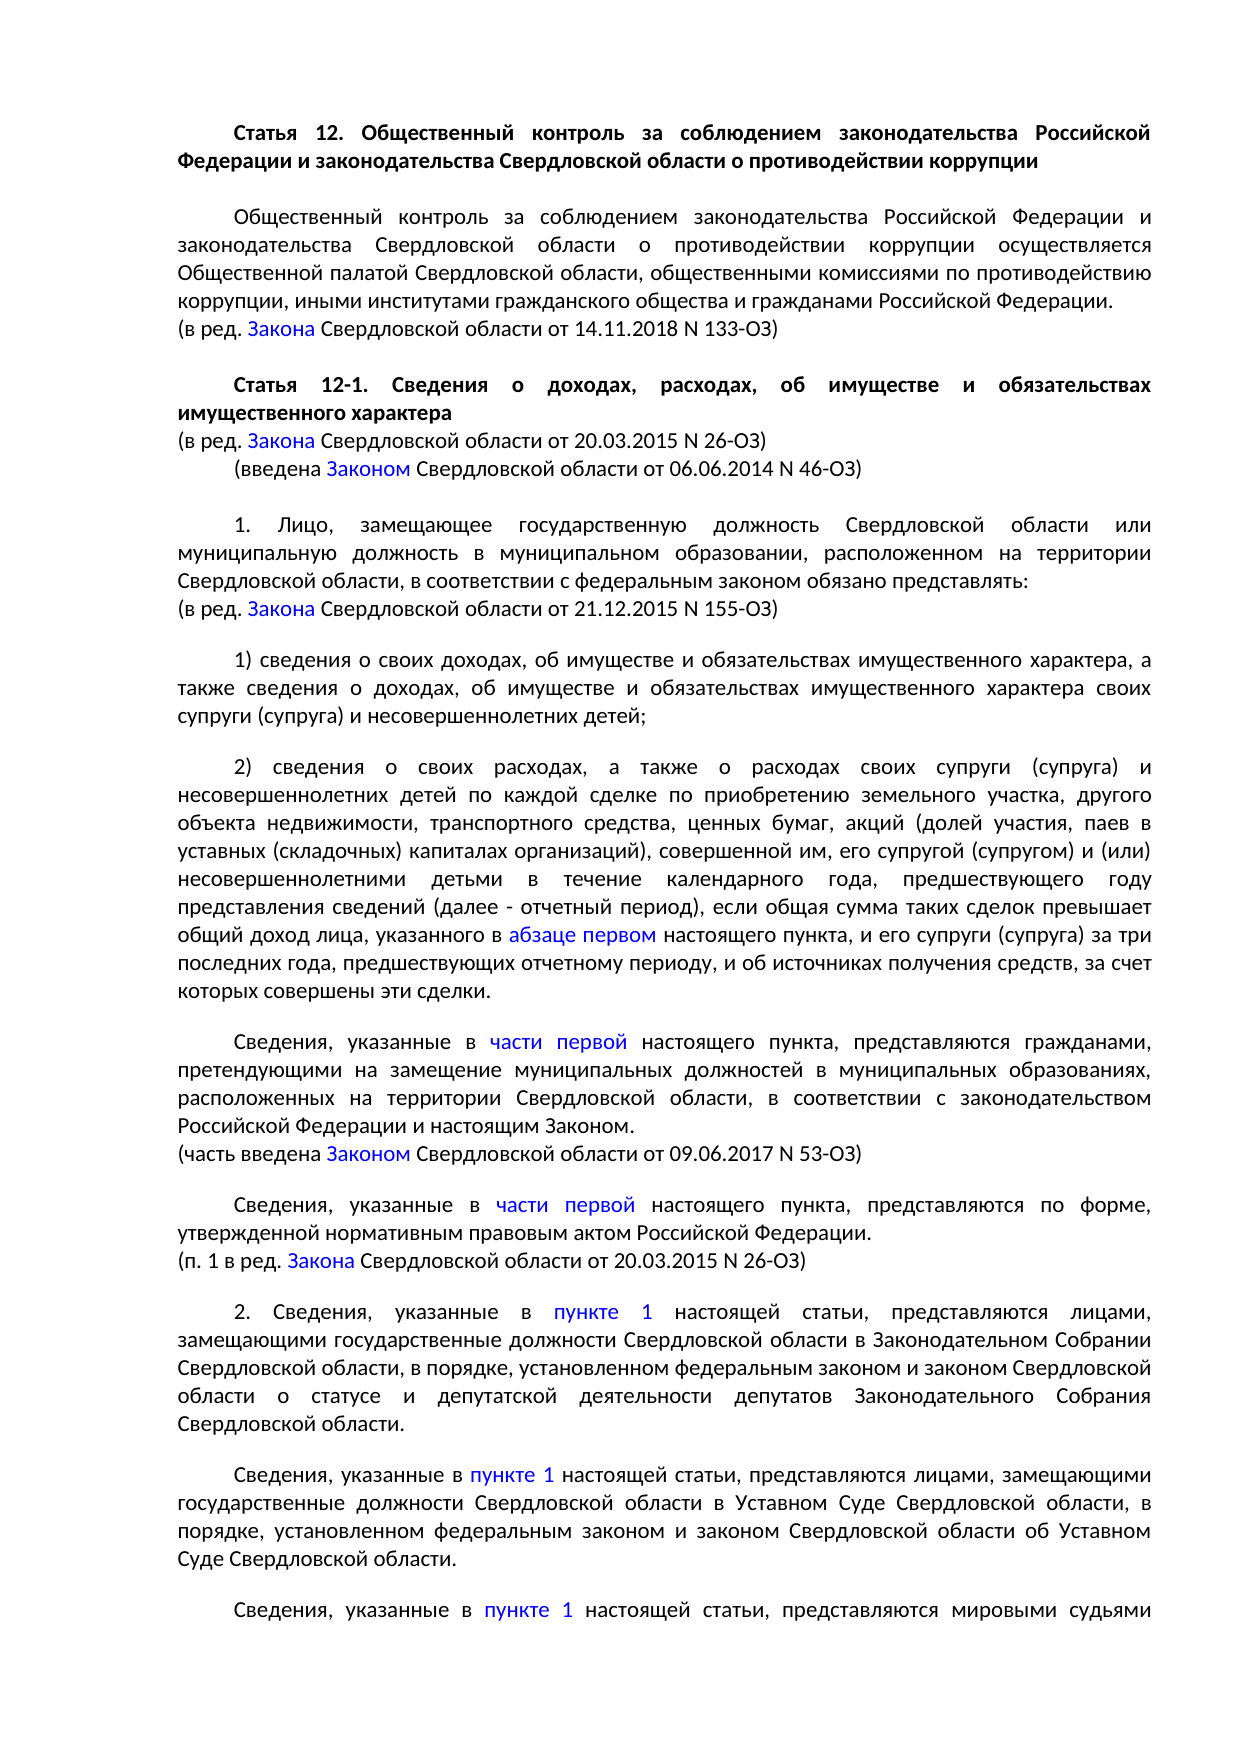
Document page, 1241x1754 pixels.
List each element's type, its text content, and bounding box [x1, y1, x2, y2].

text 2. Сведения, указанные в пункте 1 настоящей статьи, представляются лицами, замещающими государственные должности Свердловской области в Законодательном Собрании Свердловской области, в порядке, установленном федеральным законом и законом Свердловской области о статусе и депутатской деятельности депутатов Законодательного Собрания Свердловской области. [177, 1297, 1152, 1438]
text (в ред. Закона Свердловской области от 21.12.2015 N 155-ОЗ) [177, 594, 1152, 622]
title Статья 12-1. Сведения о доходах, расходах, об имуществе и обязательствах имущественного характера [177, 370, 1152, 426]
text Сведения, указанные в части первой настоящего пункта, представляются гражданами, претендующими на замещение муниципальных должностей в муниципальных образованиях, расположенных на территории Свердловской области, в соответствии с законодательством Российской Федерации и настоящим Законом. [177, 1027, 1152, 1139]
text Сведения, указанные в пункте 1 настоящей статьи, представляются лицами, замещающими государственные должности Свердловской области в Уставном Суде Свердловской области, в порядке, установленном федеральным законом и законом Свердловской области об Уставном Суде Свердловской области. [177, 1461, 1152, 1573]
text (в ред. Закона Свердловской области от 14.11.2018 N 133-ОЗ) [177, 314, 1152, 342]
text (введена Законом Свердловской области от 06.06.2014 N 46-ОЗ) [177, 454, 1152, 482]
text (п. 1 в ред. Закона Свердловской области от 20.03.2015 N 26-ОЗ) [177, 1247, 1152, 1274]
text 1) сведения о своих доходах, об имуществе и обязательствах имущественного характера, а также сведения о доходах, об имуществе и обязательствах имущественного характера своих супруги (супруга) и несовершеннолетних детей; [177, 645, 1152, 729]
text Сведения, указанные в части первой настоящего пункта, представляются по форме, утвержденной нормативным правовым актом Российской Федерации. [177, 1191, 1152, 1247]
text (в ред. Закона Свердловской области от 20.03.2015 N 26-ОЗ) [177, 426, 1152, 454]
text Общественный контроль за соблюдением законодательства Российской Федерации и законодательства Свердловской области о противодействии коррупции осуществляется Общественной палатой Свердловской области, общественными комиссиями по противодействию коррупции, иными институтами гражданского общества и гражданами Российской Федерации. [177, 202, 1152, 314]
text (часть введена Законом Свердловской области от 09.06.2017 N 53-ОЗ) [177, 1139, 1152, 1168]
text 2) сведения о своих расходах, а также о расходах своих супруги (супруга) и несовершеннолетних детей по каждой сделке по приобретению земельного участка, другого объекта недвижимости, транспортного средства, ценных бумаг, акций (долей участия, паев в уставных (складочных) капиталах организаций), совершенной им, его супругой (супругом) и (или) несовершеннолетними детьми в течение календарного года, предшествующего году представления сведений (далее - отчетный период), если общая сумма таких сделок превышает общий доход лица, указанного в абзаце первом настоящего пункта, и его супруги (супруга) за три последних года, предшествующих отчетному периоду, и об источниках получения средств, за счет которых совершены эти сделки. [177, 752, 1152, 1004]
title Статья 12. Общественный контроль за соблюдением законодательства Российской Федерации и законодательства Свердловской области о противодействии коррупции [177, 118, 1152, 174]
text 1. Лицо, замещающее государственную должность Свердловской области или муниципальную должность в муниципальном образовании, расположенном на территории Свердловской области, в соответствии с федеральным законом обязано представлять: [177, 510, 1152, 594]
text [177, 1596, 1152, 1623]
